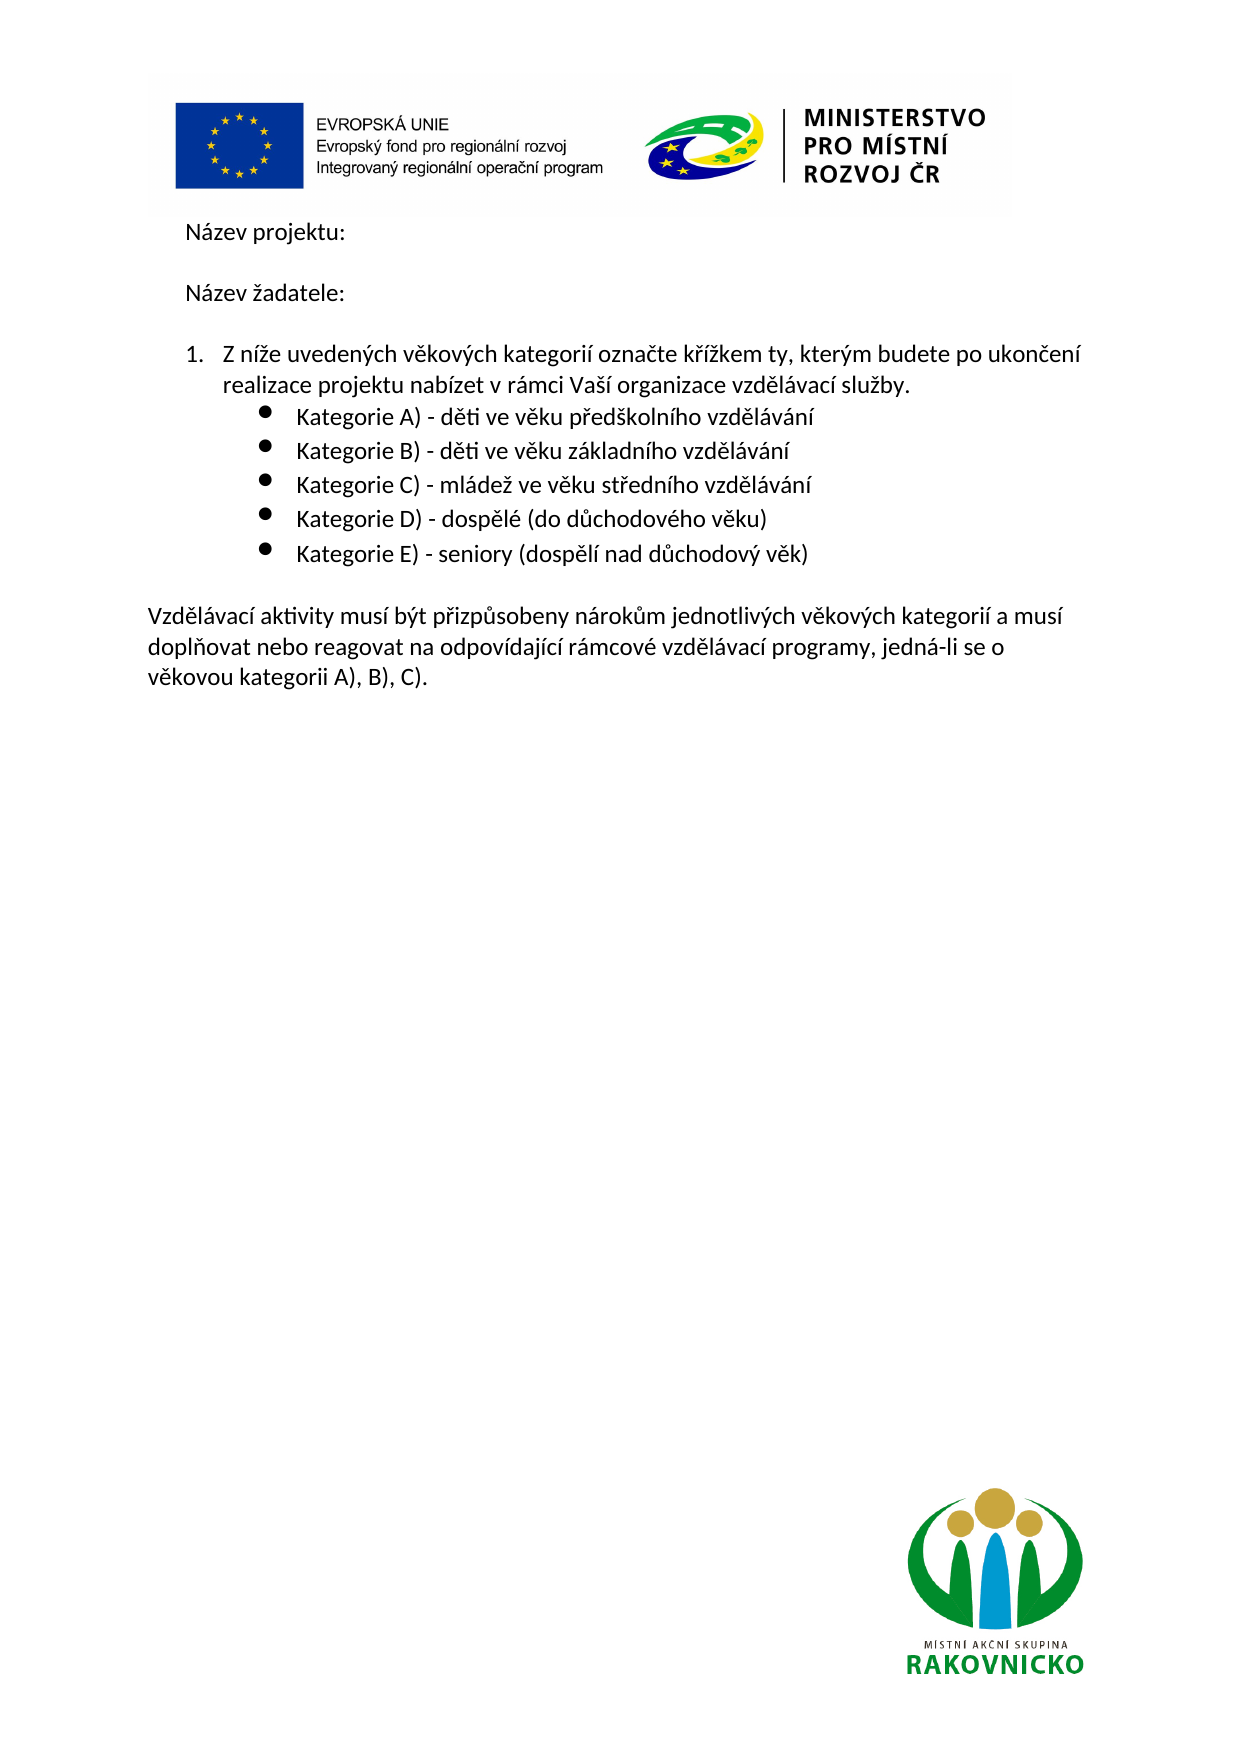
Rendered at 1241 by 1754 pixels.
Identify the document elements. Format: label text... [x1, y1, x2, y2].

list Kategorie E) - seniory (dospělí nad důchodový věk) [259, 536, 1093, 570]
list Kategorie A) - děti ve věku předškolního vzdělávání [259, 400, 1093, 434]
text Název projektu: [185, 217, 1093, 247]
text Vzdělávací aktivity musí být přizpůsobeny nárokům jednotlivých věkových kategorií a musí doplňovat nebo reagovat na odpovídající rámcové vzdělávací programy, jedná-li se o věkovou kategorii A), B), C). [148, 601, 1093, 692]
list Z níže uvedených věkových kategorií označte křížkem ty, kterým budete po ukončení realizace projektu nabízet v rámci Vaší organizace vzdělávací služby. [185, 339, 1093, 400]
text Název žadatele: [185, 278, 1093, 308]
list Kategorie B) - děti ve věku základního vzdělávání [259, 434, 1093, 468]
picture [898, 1486, 1093, 1681]
list Kategorie D) - dospělé (do důchodového věku) [259, 502, 1093, 536]
picture [147, 73, 1013, 217]
list Kategorie C) - mládež ve věku středního vzdělávání [259, 468, 1093, 502]
